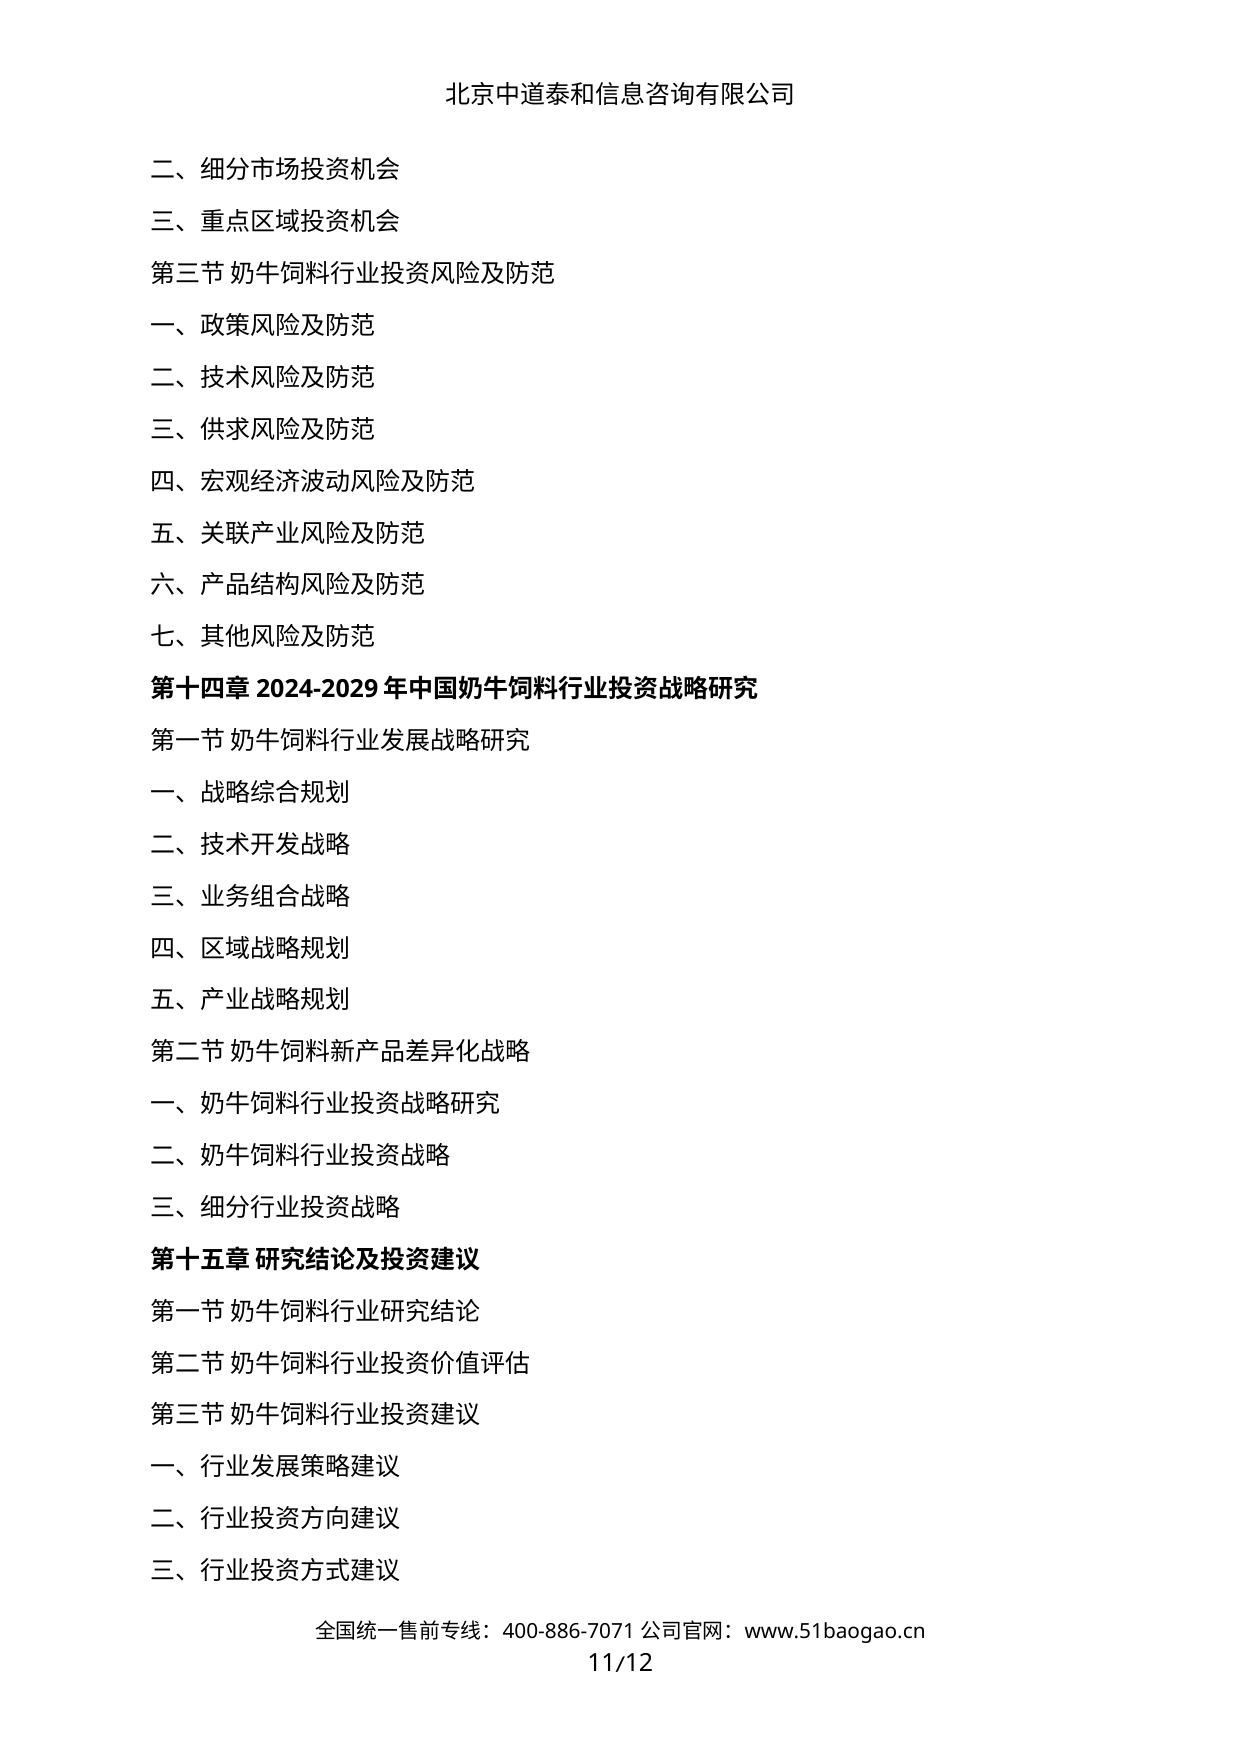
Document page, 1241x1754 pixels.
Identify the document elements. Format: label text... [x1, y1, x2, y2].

text 三、重点区域投资机会 [150, 202, 1090, 238]
text 一、奶牛饲料行业投资战略研究 [150, 1084, 1090, 1120]
text 二、技术开发战略 [150, 824, 1090, 861]
text 第二节 奶牛饲料行业投资价值评估 [150, 1343, 1090, 1379]
text 二、技术风险及防范 [150, 357, 1090, 394]
text 一、战略综合规划 [150, 772, 1090, 809]
text 六、产品结构风险及防范 [150, 565, 1090, 601]
text 三、细分行业投资战略 [150, 1187, 1090, 1224]
text 二、行业投资方向建议 [150, 1499, 1090, 1535]
text 第十五章 研究结论及投资建议 [150, 1239, 1090, 1276]
text 第二节 奶牛饲料新产品差异化战略 [150, 1032, 1090, 1068]
text 二、奶牛饲料行业投资战略 [150, 1136, 1090, 1172]
text 三、行业投资方式建议 [150, 1551, 1090, 1587]
text 一、行业发展策略建议 [150, 1447, 1090, 1483]
text 第一节 奶牛饲料行业发展战略研究 [150, 721, 1090, 757]
text 第一节 奶牛饲料行业研究结论 [150, 1291, 1090, 1327]
text 七、其他风险及防范 [150, 617, 1090, 653]
text 二、细分市场投资机会 [150, 150, 1090, 186]
text 第三节 奶牛饲料行业投资风险及防范 [150, 254, 1090, 290]
text 三、供求风险及防范 [150, 409, 1090, 446]
text 五、产业战略规划 [150, 980, 1090, 1016]
text 第三节 奶牛饲料行业投资建议 [150, 1395, 1090, 1431]
text 四、区域战略规划 [150, 928, 1090, 964]
text 一、政策风险及防范 [150, 306, 1090, 342]
text 第十四章 2024-2029年中国奶牛饲料行业投资战略研究 [150, 669, 1090, 705]
text 五、关联产业风险及防范 [150, 513, 1090, 549]
text 三、业务组合战略 [150, 876, 1090, 912]
text 四、宏观经济波动风险及防范 [150, 461, 1090, 497]
